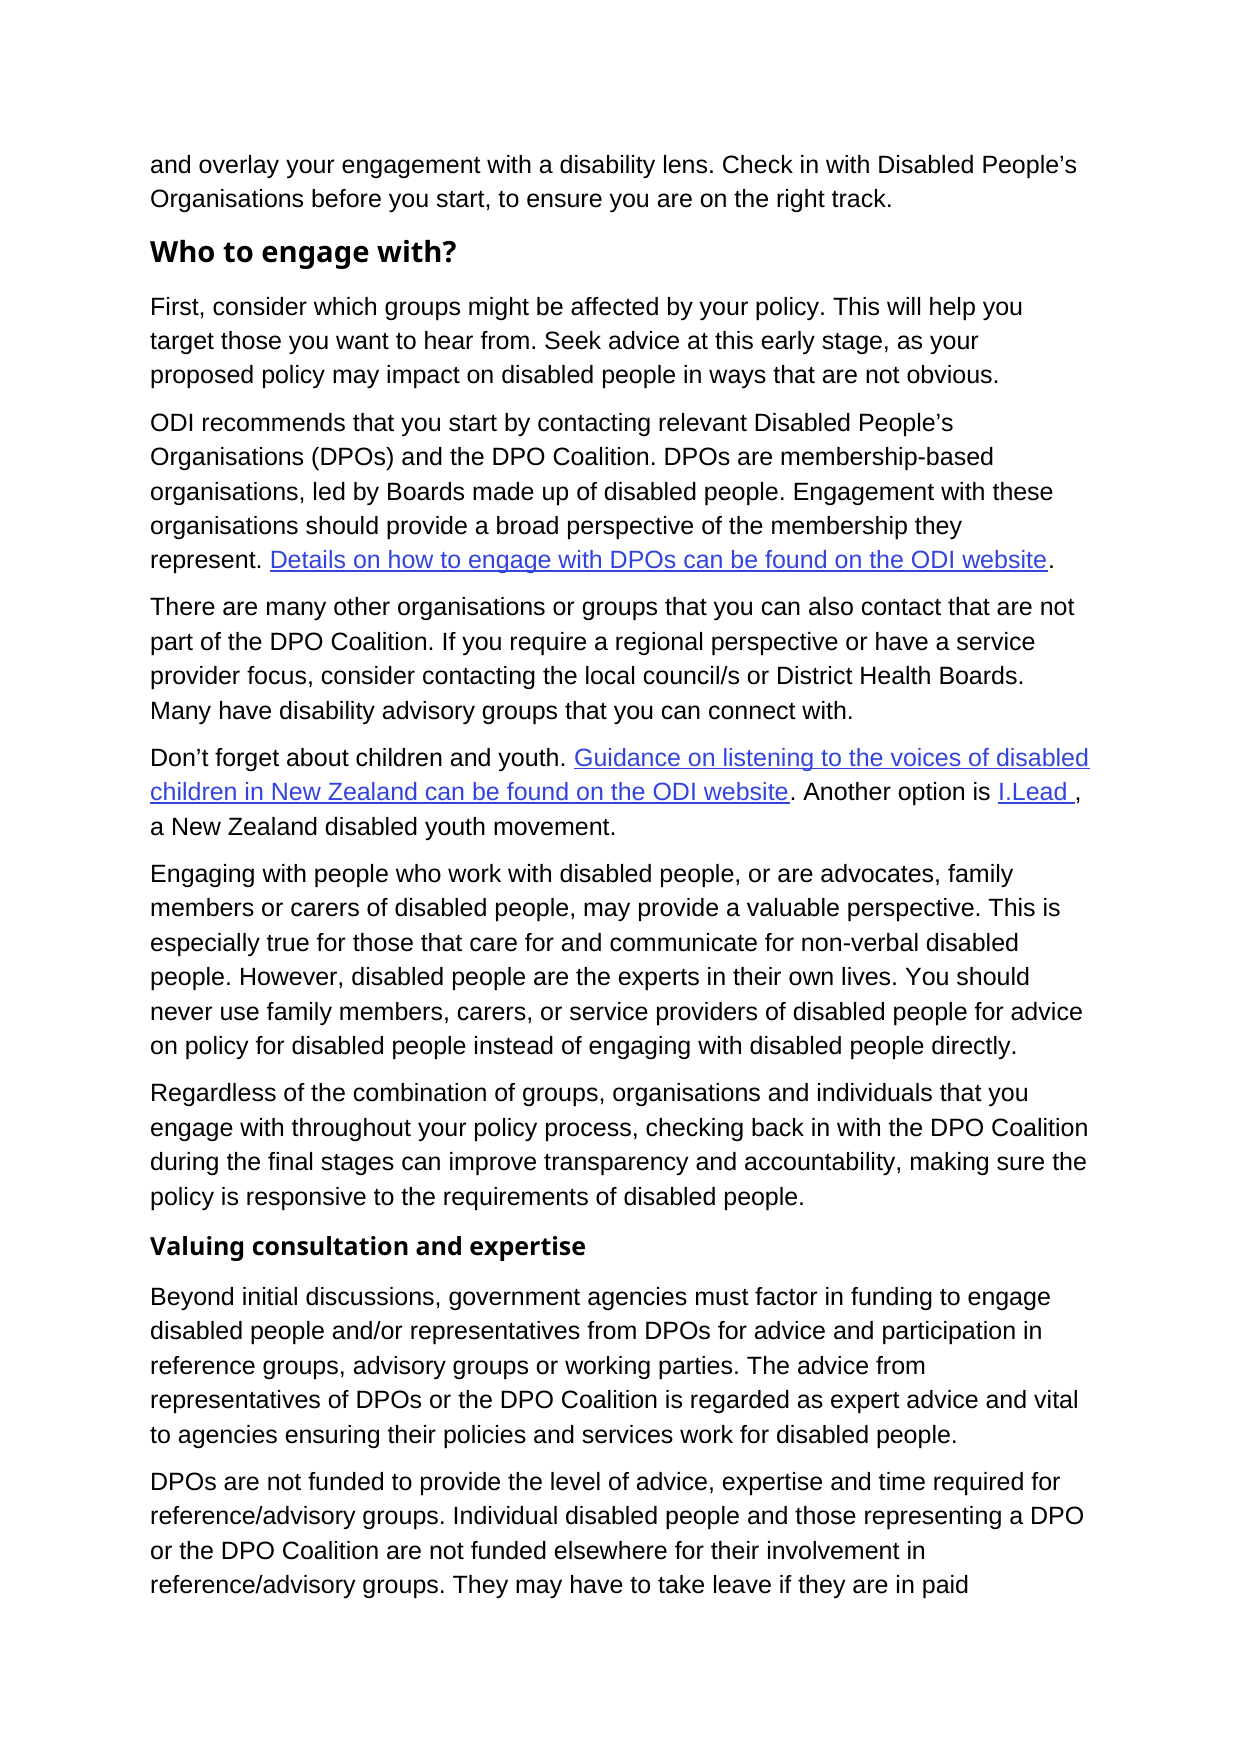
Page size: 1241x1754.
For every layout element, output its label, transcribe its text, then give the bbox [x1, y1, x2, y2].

text Beyond initial discussions, government agencies must factor in funding to engage disabled people and/or representatives from DPOs for advice and participation in reference groups, advisory groups or working parties. The advice from representatives of DPOs or the DPO Coalition is regarded as expert advice and vital to agencies ensuring their policies and services work for disabled people. [150, 1282, 1090, 1448]
text ODI recommends that you start by contacting relevant Disabled People’s Organisations (DPOs) and the DPO Coalition. DPOs are membership-based organisations, led by Boards made up of disabled people. Engagement with these organisations should provide a broad perspective of the membership they represent. Details on how to engage with DPOs can be found on the ODI website. [150, 407, 1090, 574]
text First, consider which groups might be affected by your policy. This will help you target those you want to hear from. Seek advice at this early stage, as your proposed policy may impact on disabled people in ways that are not obvious. [150, 292, 1090, 389]
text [150, 150, 1090, 213]
text Engaging with people who work with disabled people, or are advocates, family members or carers of disabled people, may provide a valuable perspective. This is especially true for those that care for and communicate for non-verbal disabled people. However, disabled people are the experts in their own lives. You should never use family members, carers, or service providers of disabled people for advice on policy for disabled people instead of engaging with disabled people directly. [150, 859, 1090, 1060]
text Regardless of the combination of groups, organisations and individuals that you engage with throughout your policy process, checking back in with the DPO Coalition during the final stages can improve transparency and accountability, making sure the policy is responsive to the requirements of disabled people. [150, 1078, 1090, 1210]
text Don’t forget about children and youth. Guidance on listening to the voices of disabled children in New Zealand can be found on the ODI website. Another option is I.Lead , a New Zealand disabled youth movement. [150, 743, 1090, 841]
subtitle Who to engage with? [150, 231, 1090, 271]
subtitle Valuing consultation and expertise [150, 1228, 1090, 1263]
text There are many other organisations or groups that you can also contact that are not part of the DPO Coalition. If you require a regional perspective or have a service provider focus, consider contacting the local council/s or District Health Boards. Many have disability advisory groups that you can connect with. [150, 592, 1090, 724]
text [150, 1467, 1090, 1599]
